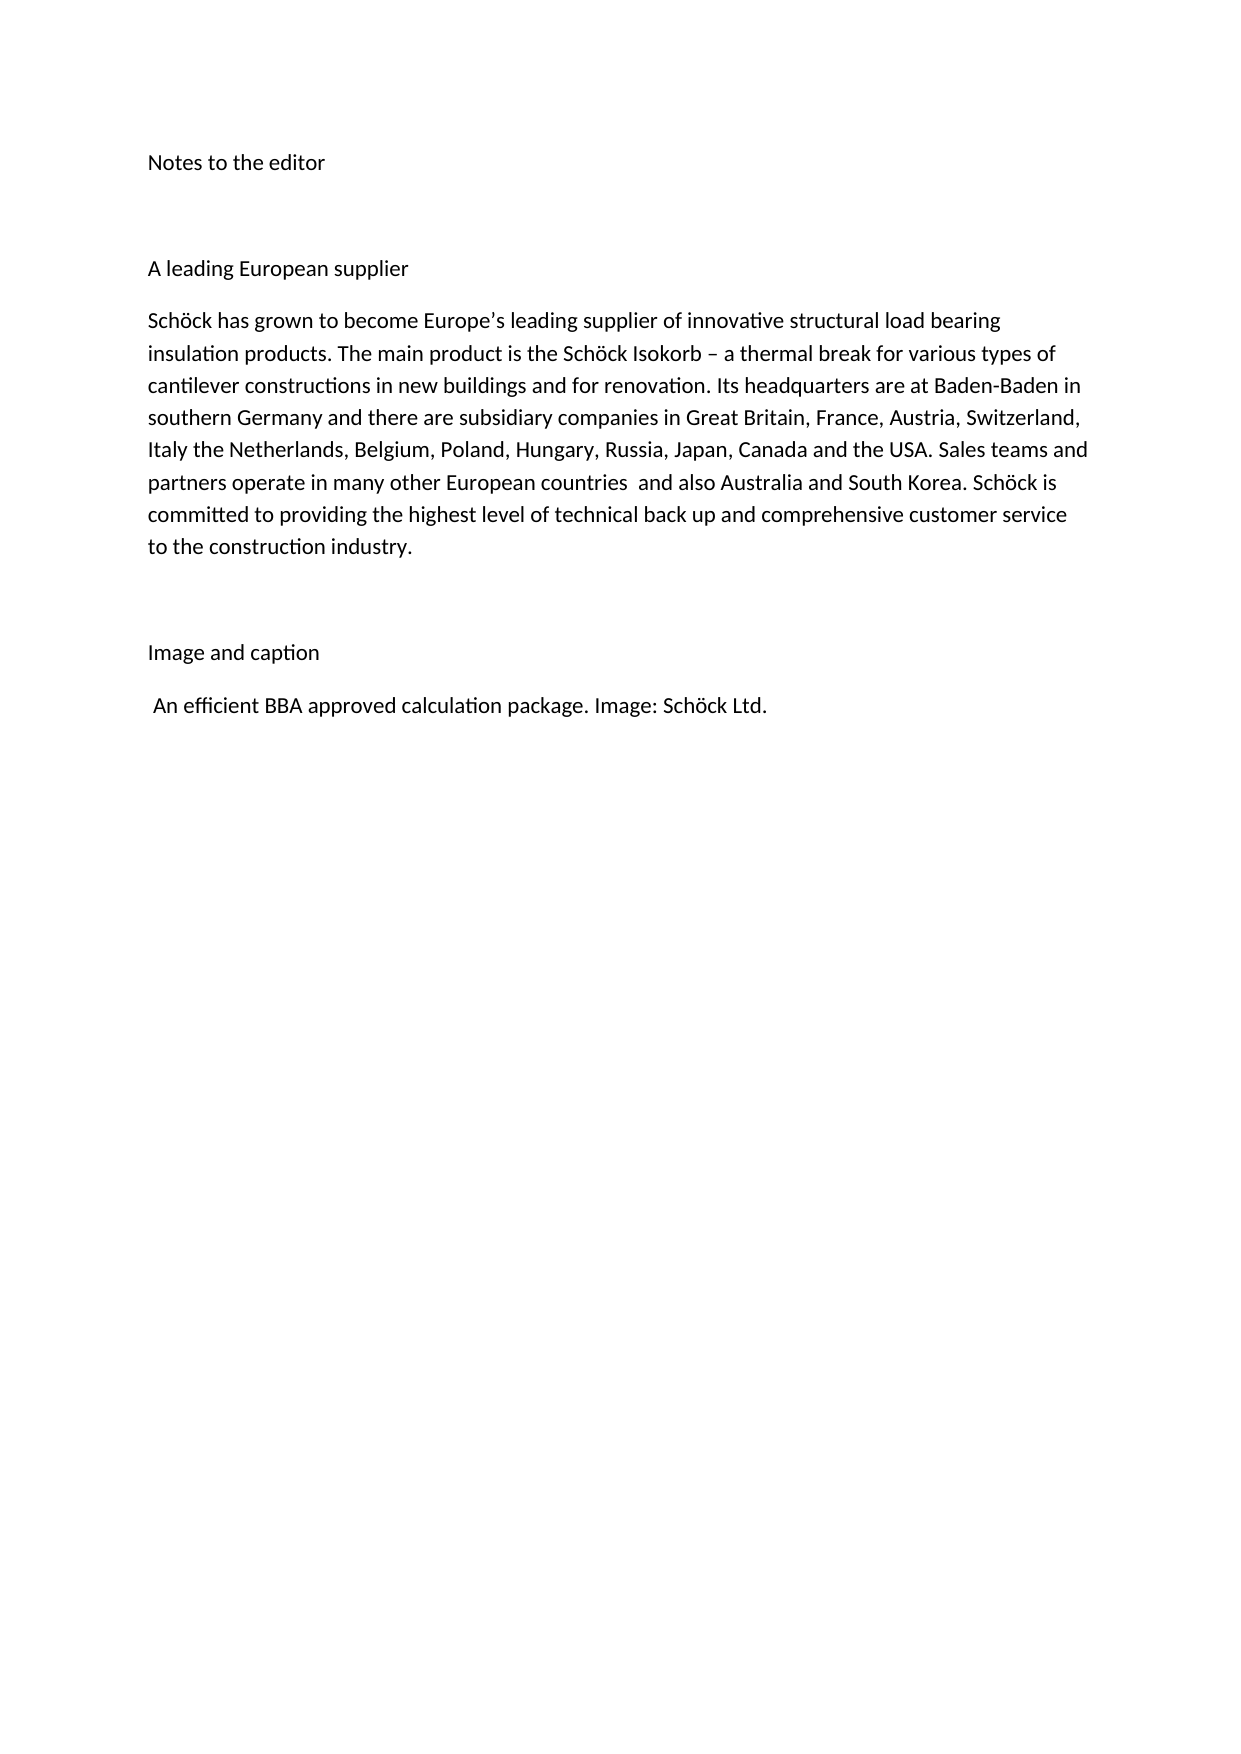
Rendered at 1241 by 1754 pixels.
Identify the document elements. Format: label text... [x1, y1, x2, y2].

text Notes to the editor [148, 148, 1093, 176]
text An efficient BBA approved calculation package. Image: Schöck Ltd. [148, 691, 1093, 719]
text Schöck has grown to become Europe’s leading supplier of innovative structural load bearing insulation products. The main product is the Schöck Isokorb – a thermal break for various types of cantilever constructions in new buildings and for renovation. Its headquarters are at Baden-Baden in southern Germany and there are subsidiary companies in Great Britain, France, Austria, Switzerland, Italy the Netherlands, Belgium, Poland, Hungary, Russia, Japan, Canada and the USA. Sales teams and partners operate in many other European countries and also Australia and South Korea. Schöck is committed to providing the highest level of technical back up and comprehensive customer service to the construction industry. [148, 307, 1093, 560]
text A leading European supplier [148, 254, 1093, 282]
text Image and caption [148, 638, 1093, 666]
